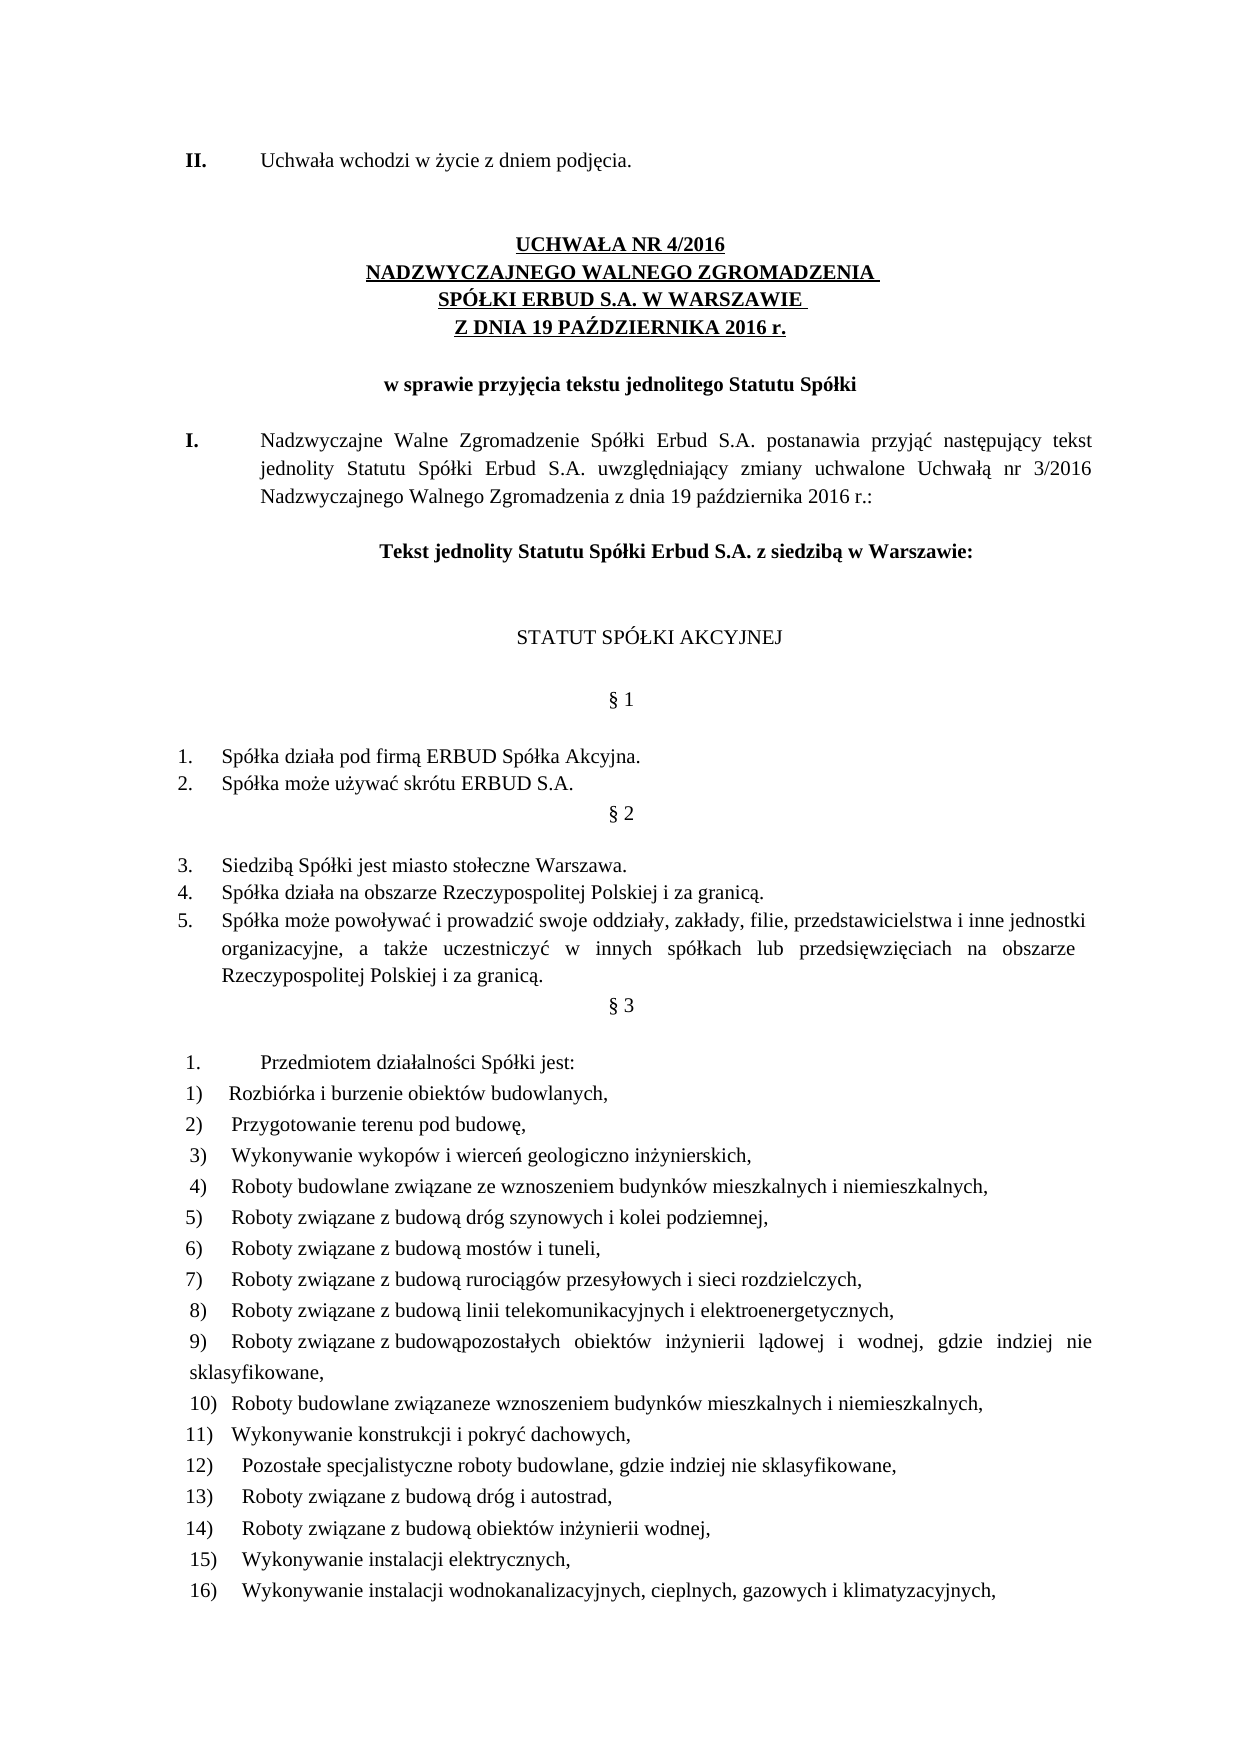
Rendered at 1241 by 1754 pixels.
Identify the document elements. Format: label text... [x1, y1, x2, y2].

list Przedmiotem działalności Spółki jest: [185, 1044, 1092, 1076]
text SPÓŁKI ERBUD S.A. W WARSZAWIE [148, 287, 1092, 311]
list Roboty związane z budową dróg szynowych i kolei podziemnej, [185, 1200, 1092, 1231]
list Spółka może powoływać i prowadzić swoje oddziały, zakłady, filie, przedstawicielstwa i inne jednostki organizacyjne, a także uczestniczyć w innych spółkach lub przedsięwzięciach na obszarze Rzeczypospolitej Polskiej i za granicą. [177, 908, 1092, 987]
list Roboty budowlane związane ze wznoszeniem budynków mieszkalnych i niemieszkalnych, [189, 1386, 1092, 1417]
list Roboty związane z budową dróg i autostrad, [185, 1479, 1092, 1510]
list Spółka działa pod firmą ERBUD Spółka Akcyjna. [177, 743, 1092, 768]
text NADZWYCZAJNEGO WALNEGO ZGROMADZENIA [148, 260, 1092, 284]
list Roboty związane z budową rurociągów przesyłowych i sieci rozdzielczych, [185, 1262, 1092, 1293]
text UCHWAŁA NR 4/2016 [148, 232, 1092, 256]
text Z DNIA 19 PAŹDZIERNIKA 2016 r. [148, 315, 1092, 339]
text § 2 [150, 799, 1092, 826]
list Uchwała wchodzi w życie z dniem podjęcia. [185, 148, 1092, 172]
list Przygotowanie terenu pod budowę, [185, 1107, 1092, 1138]
list Roboty związane z budową linii telekomunikacyjnych i elektroenergetycznych, [189, 1293, 1092, 1324]
list Rozbiórka i burzenie obiektów budowlanych, [185, 1076, 1092, 1107]
list Wykonywanie instalacji elektrycznych, [189, 1541, 1092, 1572]
list Roboty budowlane związane ze wznoszeniem budynków mieszkalnych i niemieszkalnych, [189, 1169, 1092, 1200]
subtitle STATUT SPÓŁKI AKCYJNEJ [446, 596, 1092, 657]
list Roboty związane z budową obiektów inżynierii wodnej, [185, 1510, 1092, 1541]
text § 1 [150, 657, 1092, 718]
list Roboty związane z budową pozostałych obiektów inżynierii lądowej i wodnej, gdzie indziej nie sklasyfikowane, [189, 1324, 1092, 1386]
list Wykonywanie instalacji wodnokanalizacyjnych, cieplnych, gazowych i klimatyzacyjnych, [189, 1572, 1092, 1603]
text w sprawie przyjęcia tekstu jednolitego Statutu Spółki [148, 372, 1092, 396]
list Pozostałe specjalistyczne roboty budowlane, gdzie indziej nie sklasyfikowane, [185, 1448, 1092, 1479]
list Wykonywanie wykopów i wierceń geologiczno inżynierskich, [189, 1138, 1092, 1169]
list Spółka działa na obszarze Rzeczypospolitej Polskiej i za granicą. [177, 880, 1092, 904]
text § 3 [150, 991, 1092, 1018]
list Spółka może używać skrótu ERBUD S.A. [177, 771, 1092, 795]
list Siedzibą Spółki jest miasto stołeczne Warszawa. [177, 853, 1092, 877]
list Nadzwyczajne Walne Zgromadzenie Spółki Erbud S.A. postanawia przyjąć następujący tekst jednolity Statutu Spółki Erbud S.A. uwzględniający zmiany uchwalone Uchwałą nr 3/2016 Nadzwyczajnego Walnego Zgromadzenia z dnia 19 października 2016 r.: [185, 428, 1092, 508]
list Tekst jednolity Statutu Spółki Erbud S.A. z siedzibą w Warszawie: [260, 539, 1092, 563]
list Wykonywanie konstrukcji i pokryć dachowych, [185, 1417, 1092, 1448]
list Roboty związane z budową mostów i tuneli, [185, 1231, 1092, 1262]
